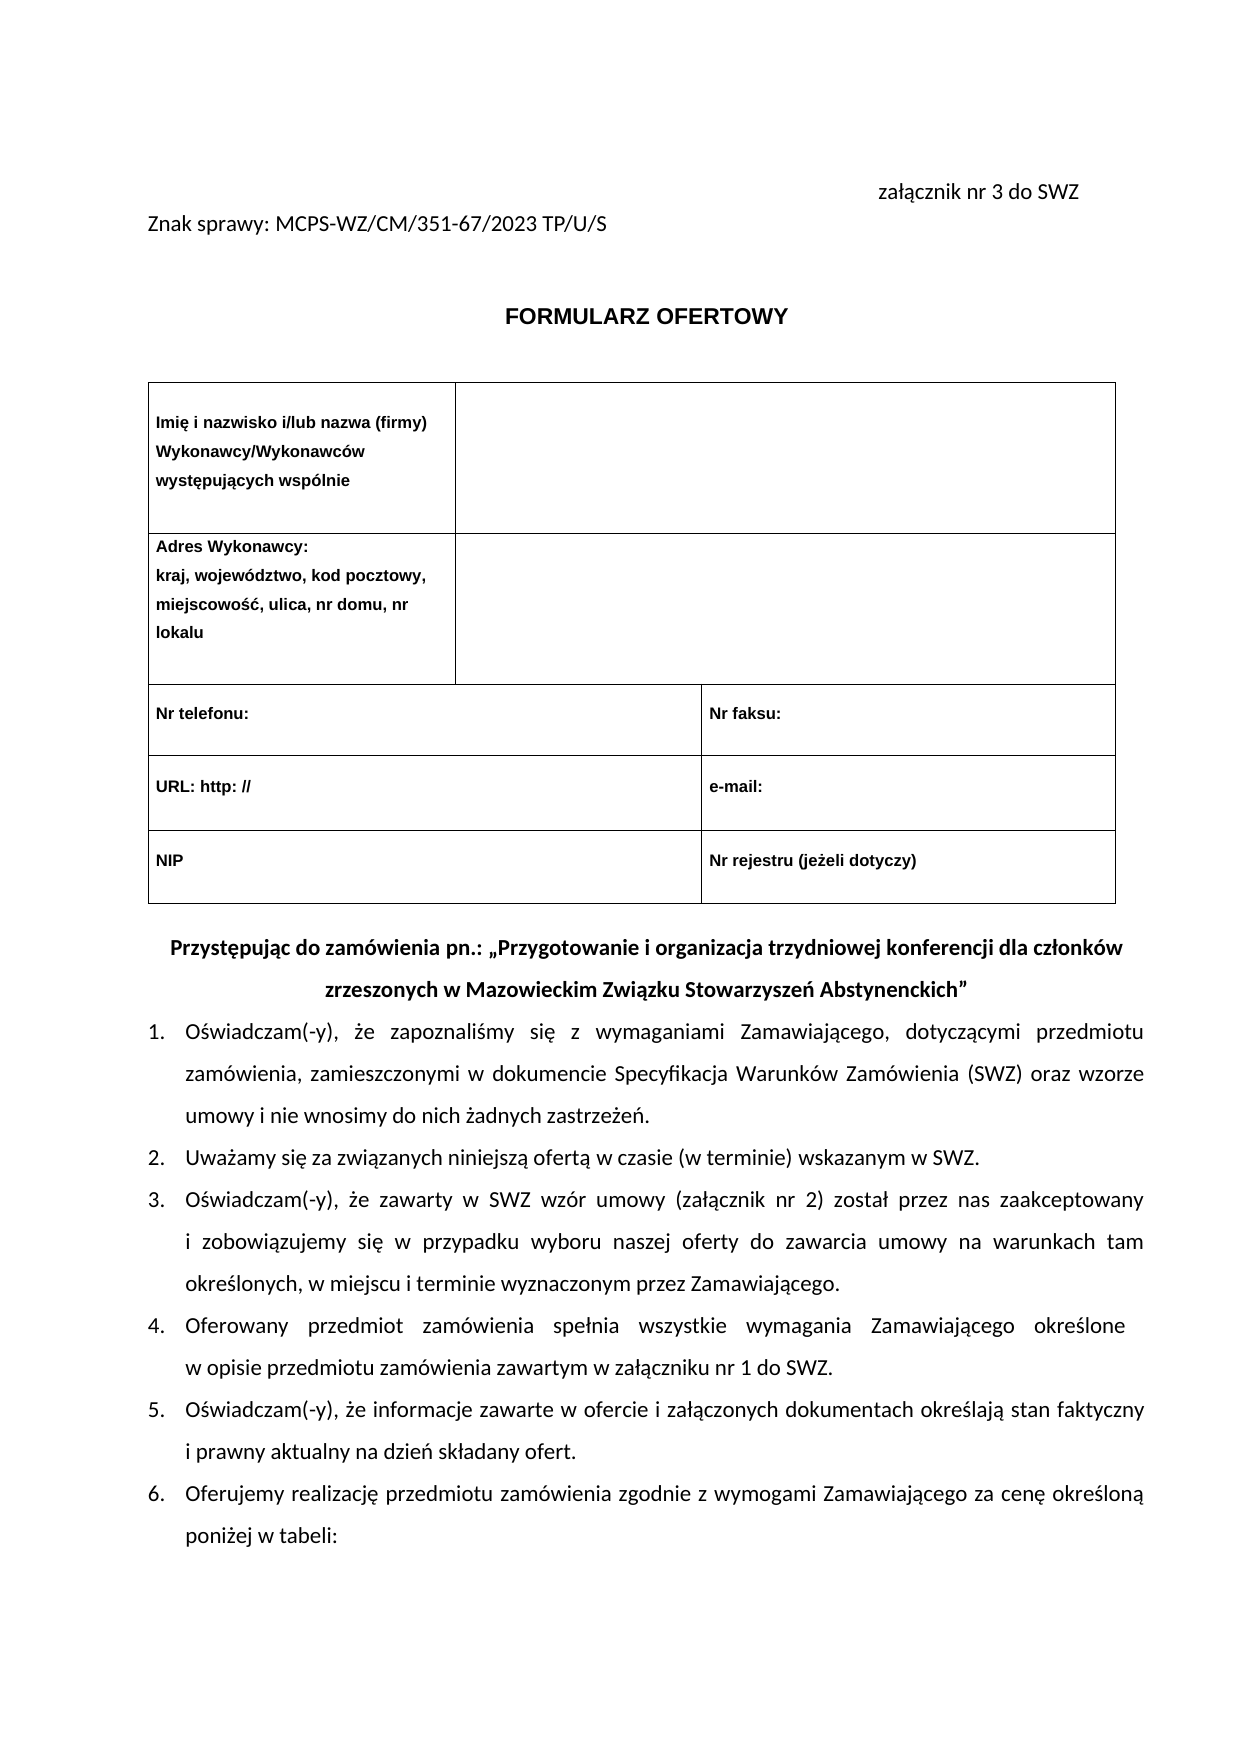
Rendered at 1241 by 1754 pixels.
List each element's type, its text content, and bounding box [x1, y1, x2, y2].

list Oświadczam(-y), że informacje zawarte w ofercie i załączonych dokumentach określają stan faktyczny i prawny aktualny na dzień składany ofert. [148, 1395, 1146, 1465]
table_header Imię i nazwisko i/lub nazwa (firmy) Wykonawcy/Wykonawców występujących wspólnie [149, 383, 455, 533]
table_cell Nr telefonu: [149, 685, 701, 755]
list Oświadczam(-y), że zawarty w SWZ wzór umowy (załącznik nr 2) został przez nas zaakceptowany i zobowiązujemy się w przypadku wyboru naszej oferty do zawarcia umowy na warunkach tam określonych, w miejscu i terminie wyznaczonym przez Zamawiającego. [148, 1185, 1146, 1297]
list Oferujemy realizację przedmiotu zamówienia zgodnie z wymogami Zamawiającego za cenę określoną poniżej w tabeli: [148, 1479, 1146, 1549]
text Przystępując do zamówienia pn.: „Przygotowanie i organizacja trzydniowej konferencji dla członków zrzeszonych w Mazowieckim Związku Stowarzyszeń Abstynenckich” [148, 933, 1146, 1003]
table_cell [456, 534, 1115, 683]
table_cell Nr faksu: [702, 685, 1115, 755]
table_cell NIP [149, 831, 701, 903]
list Uważamy się za związanych niniejszą ofertą w czasie (w terminie) wskazanym w SWZ. [148, 1143, 1146, 1171]
table_cell URL: http: // [149, 756, 701, 829]
table_cell Nr rejestru (jeżeli dotyczy) [702, 831, 1115, 903]
table_header [456, 383, 1115, 533]
list Oświadczam(-y), że zapoznaliśmy się z wymaganiami Zamawiającego, dotyczącymi przedmiotu zamówienia, zamieszczonymi w dokumencie Specyfikacja Warunków Zamówienia (SWZ) oraz wzorze umowy i nie wnosimy do nich żadnych zastrzeżeń. [148, 1017, 1146, 1129]
list Oferowany przedmiot zamówienia spełnia wszystkie wymagania Zamawiającego określone w opisie przedmiotu zamówienia zawartym w załączniku nr 1 do SWZ. [148, 1311, 1146, 1381]
text załącznik nr 3 do SWZ [738, 177, 1146, 205]
table_cell e-mail: [702, 756, 1115, 829]
text Znak sprawy: MCPS-WZ/CM/351-67/2023 TP/U/S [148, 209, 1146, 237]
list FORMULARZ OFERTOWY [148, 303, 1146, 330]
table_cell Adres Wykonawcy: kraj, województwo, kod pocztowy, miejscowość, ulica, nr domu, nr lokalu [149, 534, 455, 683]
